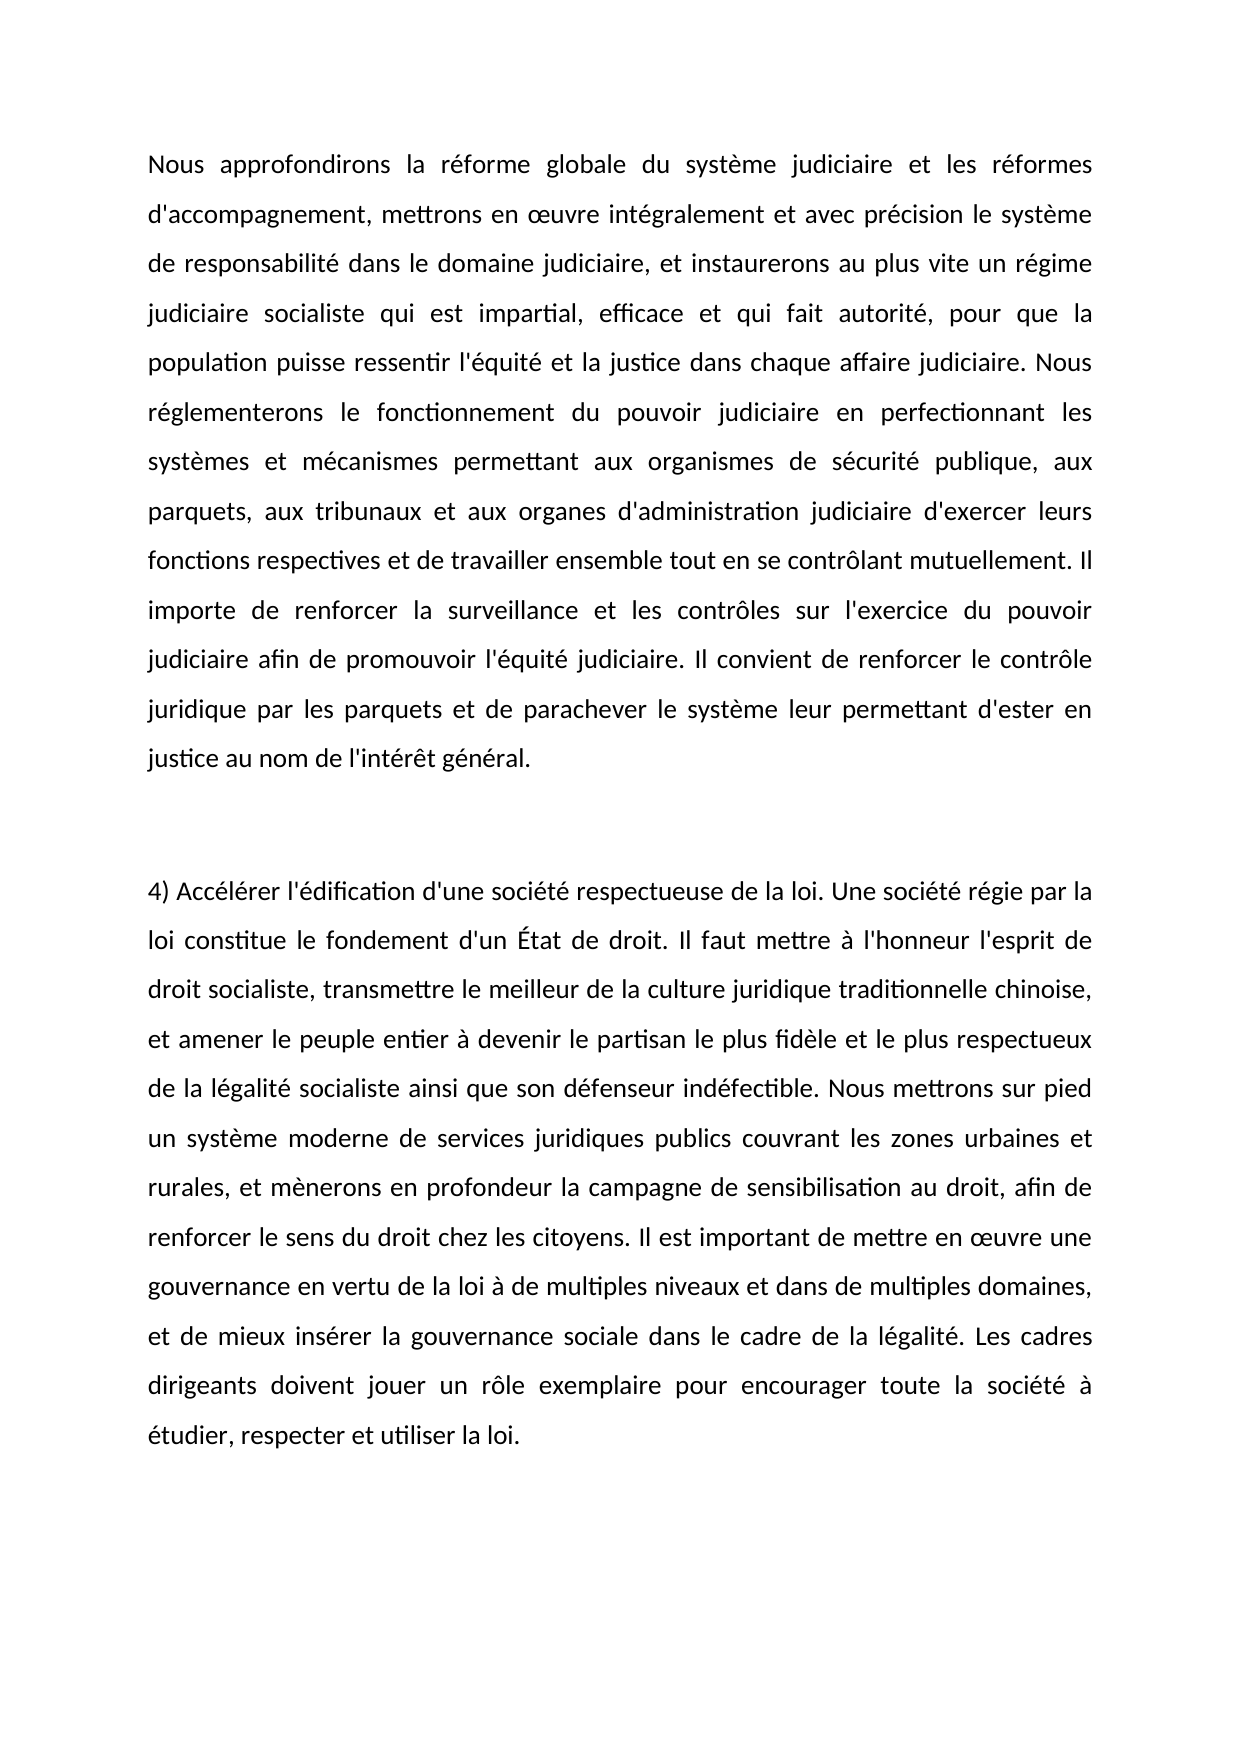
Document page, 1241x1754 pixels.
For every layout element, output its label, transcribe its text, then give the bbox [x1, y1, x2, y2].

text 4) Accélérer l'édification d'une société respectueuse de la loi. Une société régie par la loi constitue le fondement d'un État de droit. Il faut mettre à l'honneur l'esprit de droit socialiste, transmettre le meilleur de la culture juridique traditionnelle chinoise, et amener le peuple entier à devenir le partisan le plus fidèle et le plus respectueux de la légalité socialiste ainsi que son défenseur indéfectible. Nous mettrons sur pied un système moderne de services juridiques publics couvrant les zones urbaines et rurales, et mènerons en profondeur la campagne de sensibilisation au droit, afin de renforcer le sens du droit chez les citoyens. Il est important de mettre en œuvre une gouvernance en vertu de la loi à de multiples niveaux et dans de multiples domaines, et de mieux insérer la gouvernance sociale dans le cadre de la légalité. Les cadres dirigeants doivent jouer un rôle exemplaire pour encourager toute la société à étudier, respecter et utiliser la loi. [148, 874, 1093, 1451]
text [148, 148, 1093, 774]
